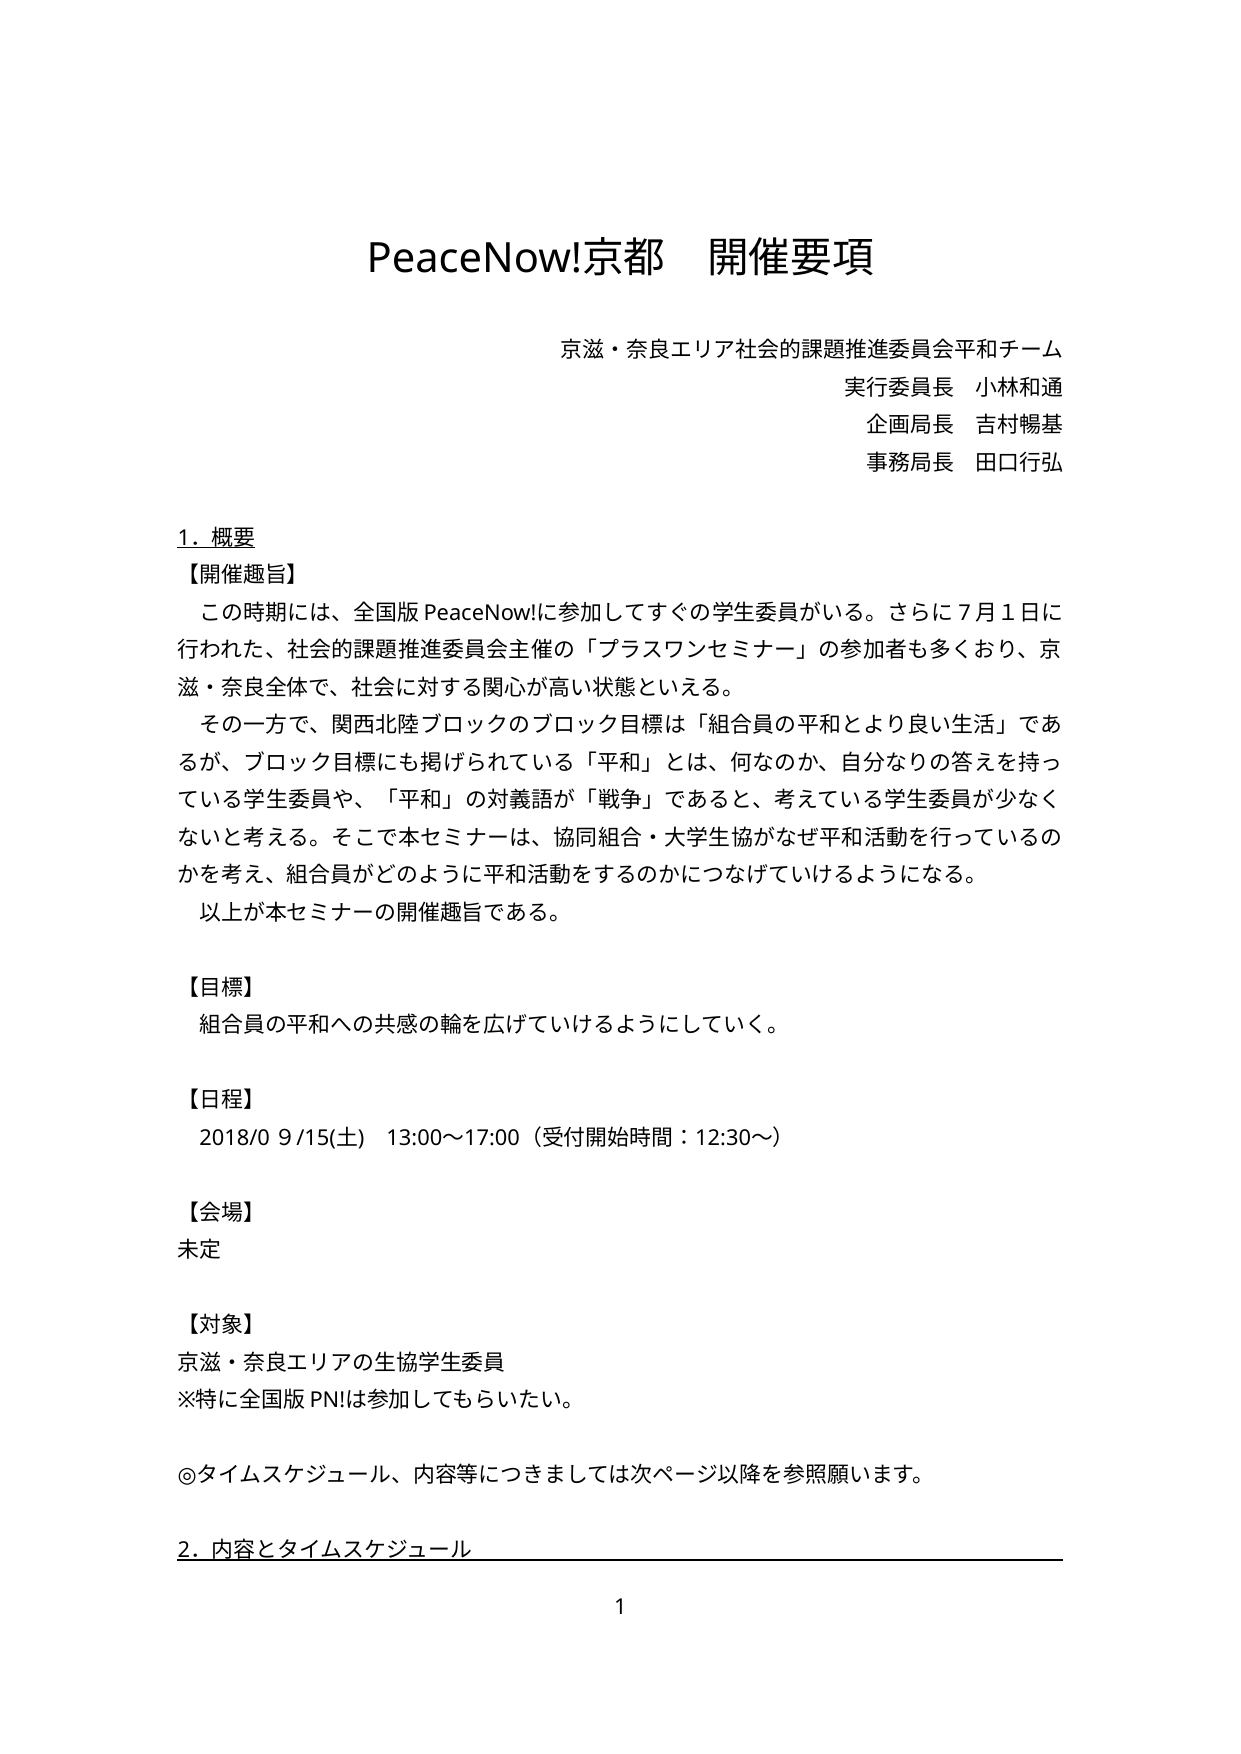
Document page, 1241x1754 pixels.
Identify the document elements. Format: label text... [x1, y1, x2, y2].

text 2．内容とタイムスケジュール [177, 1529, 1063, 1559]
text 組合員の平和への共感の輪を広げていけるようにしていく。 [177, 1004, 1063, 1042]
text その一方で、関西北陸ブロックのブロック目標は「組合員の平和とより良い生活」であるが、ブロック目標にも掲げられている「平和」とは、何なのか、自分なりの答えを持っている学生委員や、「平和」の対義語が「戦争」であると、考えている学生委員が少なくないと考える。そこで本セミナーは、協同組合・大学生協がなぜ平和活動を行っているのかを考え、組合員がどのように平和活動をするのかにつなげていけるようになる。 [177, 704, 1063, 892]
text PeaceNow!京都 開催要項 [177, 217, 1063, 292]
text 【目標】 [177, 967, 1063, 1004]
text 2018/0９/15(土) 13:00～17:00（受付開始時間：12:30～） [177, 1117, 1063, 1154]
text 【日程】 [177, 1079, 1063, 1117]
text 企画局長 吉村暢基 [177, 404, 1063, 442]
text 未定 [177, 1229, 1063, 1267]
text 京滋・奈良エリア社会的課題推進委員会平和チーム [177, 329, 1063, 367]
text 以上が本セミナーの開催趣旨である。 [177, 892, 1063, 929]
text 事務局長 田口行弘 [177, 442, 1063, 479]
text 【会場】 [177, 1192, 1063, 1229]
text ※特に全国版PN!は参加してもらいたい。 [177, 1379, 1063, 1417]
text 実行委員長 小林和通 [177, 367, 1063, 404]
text この時期には、全国版PeaceNow!に参加してすぐの学生委員がいる。さらに7月１日に行われた、社会的課題推進委員会主催の「プラスワンセミナー」の参加者も多くおり、京滋・奈良全体で、社会に対する関心が高い状態といえる。 [177, 592, 1063, 704]
text 【対象】 [177, 1304, 1063, 1342]
text 1．概要 [177, 517, 1063, 554]
text ◎タイムスケジュール、内容等につきましては次ページ以降を参照願います。 [177, 1454, 1063, 1492]
text 【開催趣旨】 [177, 554, 1063, 592]
text 京滋・奈良エリアの生協学生委員 [177, 1342, 1063, 1379]
